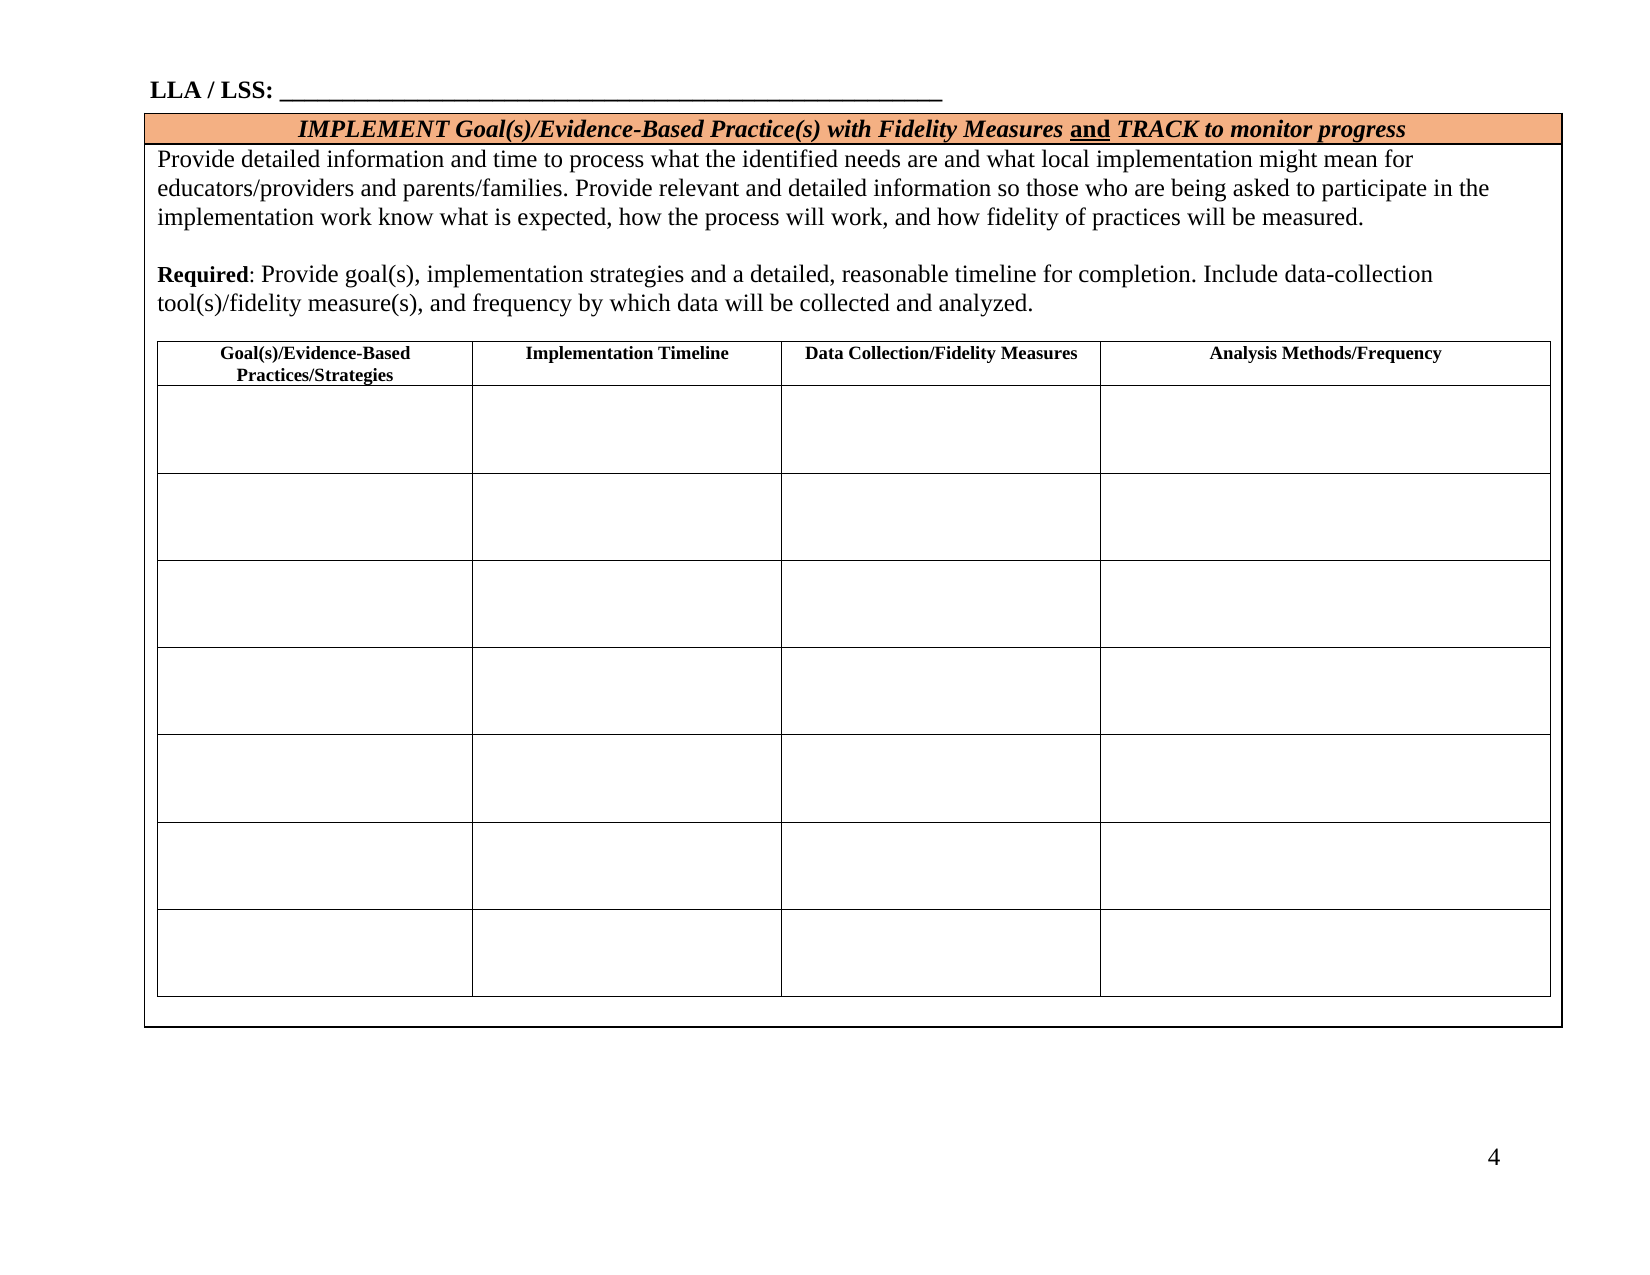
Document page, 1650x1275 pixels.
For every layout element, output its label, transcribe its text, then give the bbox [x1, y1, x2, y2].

table_cell Provide detailed information and time to process what the identified needs are and what local implementation might mean for educators/providers and parents/families. Provide relevant and detailed information so those who are being asked to participate in the implementation work know what is expected, how the process will work, and how fidelity of practices will be measured. Required: Provide goal(s), implementation strategies and a detailed, reasonable timeline for completion. Include data-collection tool(s)/fidelity measure(s), and frequency by which data will be collected and analyzed. [145, 145, 1561, 1026]
table_header IMPLEMENT Goal(s)/Evidence-Based Practice(s) with Fidelity Measures and TRACK to monitor progress [145, 114, 1561, 143]
